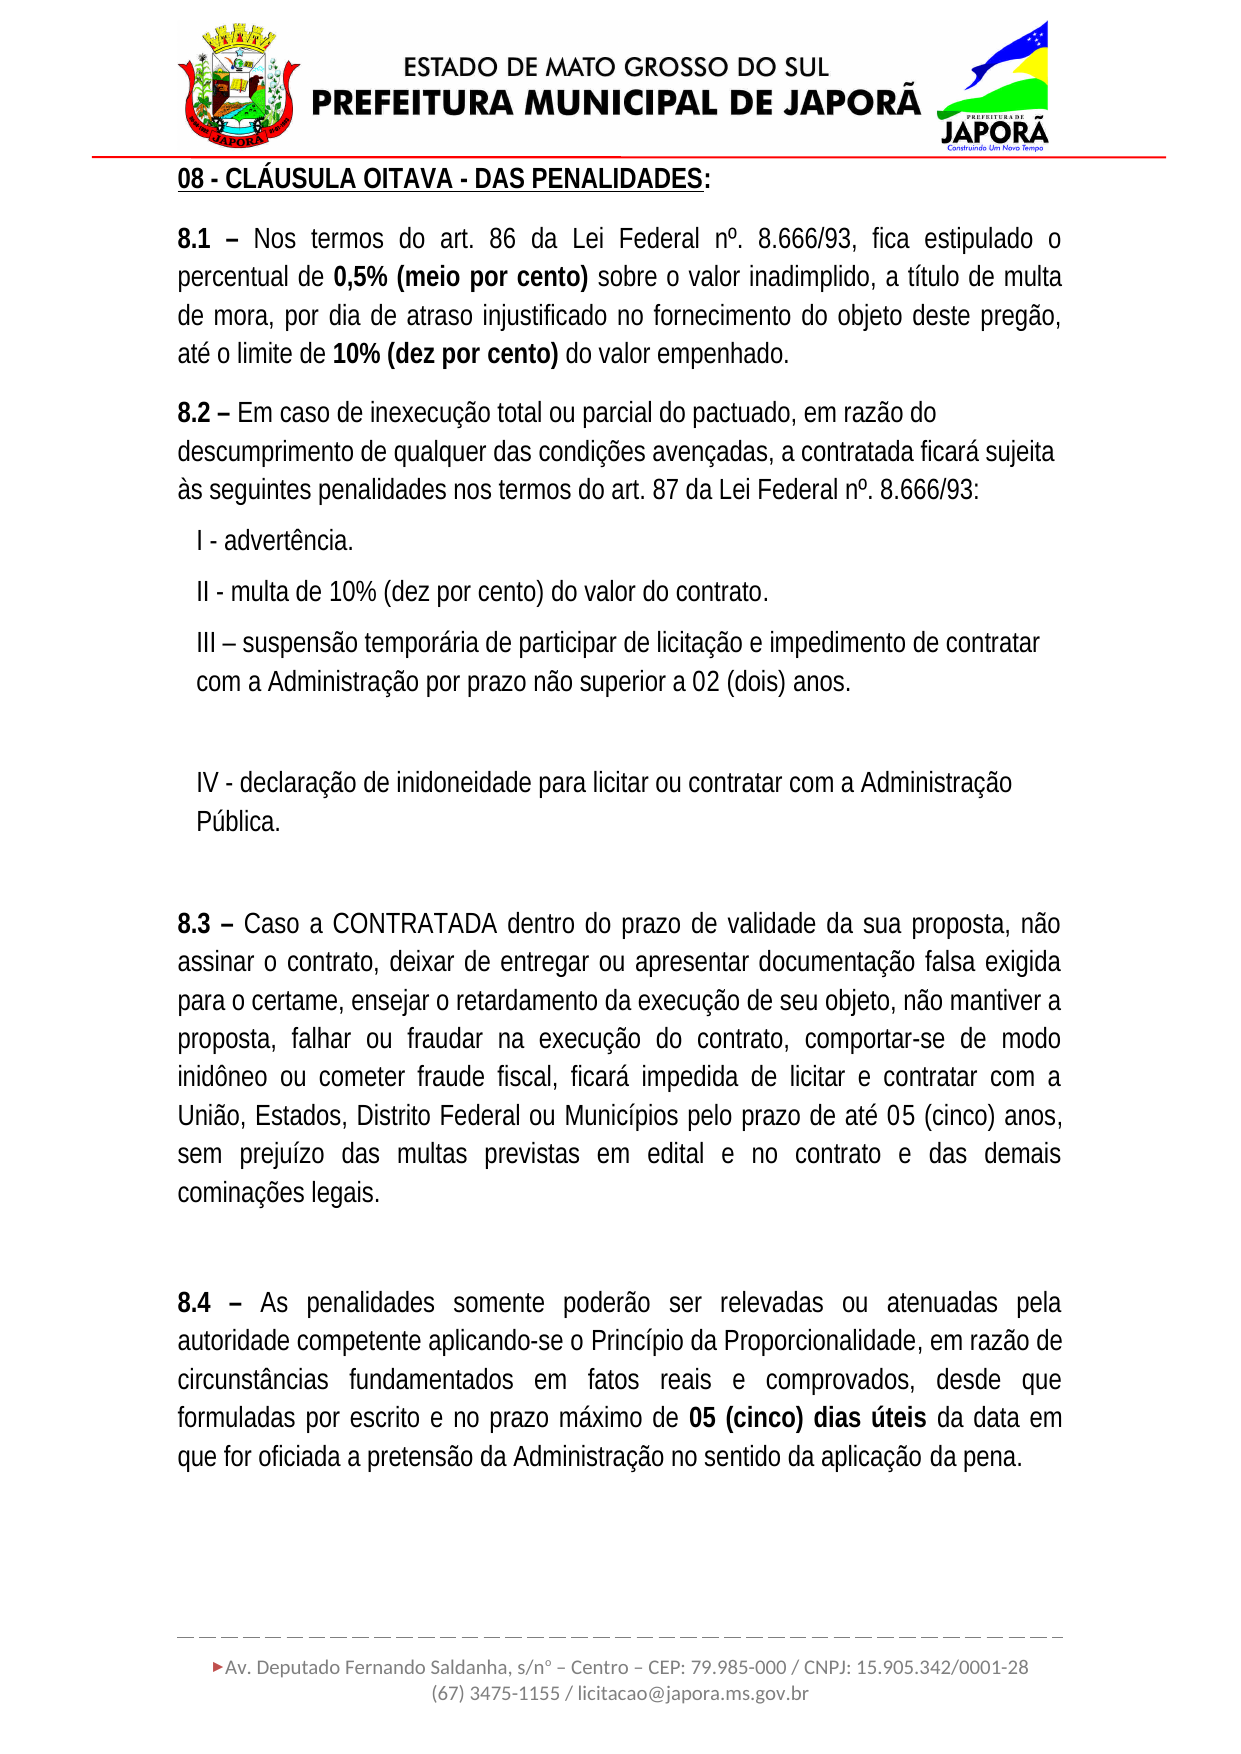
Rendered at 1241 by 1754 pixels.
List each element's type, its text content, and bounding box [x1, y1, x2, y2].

text I - advertência. [196, 523, 1063, 557]
text II - multa de 10% (dez por cento) do valor do contrato. [196, 574, 1063, 608]
picture [177, 20, 1049, 152]
text IV - declaração de inidoneidade para licitar ou contratar com a Administração Pública. [196, 766, 1063, 837]
text 8.1 – Nos termos do art. 86 da Lei Federal nº. 8.666/93, fica estipulado o percentual de 0,5% (meio por cento) sobre o valor inadimplido, a título de multa de mora, por dia de atraso injustificado no fornecimento do objeto deste pregão, até o limite de 10% (dez por cento) do valor empenhado. [177, 221, 1063, 370]
text 08 - CLÁUSULA OITAVA - DAS PENALIDADES: [177, 162, 1063, 195]
text 8.2 – Em caso de inexecução total ou parcial do pactuado, em razão do descumprimento de qualquer das condições avençadas, a contratada ficará sujeita às seguintes penalidades nos termos do art. 87 da Lei Federal nº. 8.666/93: [177, 396, 1063, 506]
text 8.3 – Caso a CONTRATADA dentro do prazo de validade da sua proposta, não assinar o contrato, deixar de entregar ou apresentar documentação falsa exigida para o certame, ensejar o retardamento da execução de seu objeto, não mantiver a proposta, falhar ou fraudar na execução do contrato, comportar-se de modo inidôneo ou cometer fraude fiscal, ficará impedida de licitar e contratar com a União, Estados, Distrito Federal ou Municípios pelo prazo de até 05 (cinco) anos, sem prejuízo das multas previstas em edital e no contrato e das demais cominações legais. [177, 906, 1063, 1208]
text III – suspensão temporária de participar de licitação e impedimento de contratar com a Administração por prazo não superior a 02 (dois) anos. [196, 625, 1063, 697]
text 8.4 – As penalidades somente poderão ser relevadas ou atenuadas pela autoridade competente aplicando-se o Princípio da Proporcionalidade, em razão de circunstâncias fundamentados em fatos reais e comprovados, desde que formuladas por escrito e no prazo máximo de 05 (cinco) dias úteis da data em que for oficiada a pretensão da Administração no sentido da aplicação da pena. [177, 1285, 1063, 1472]
